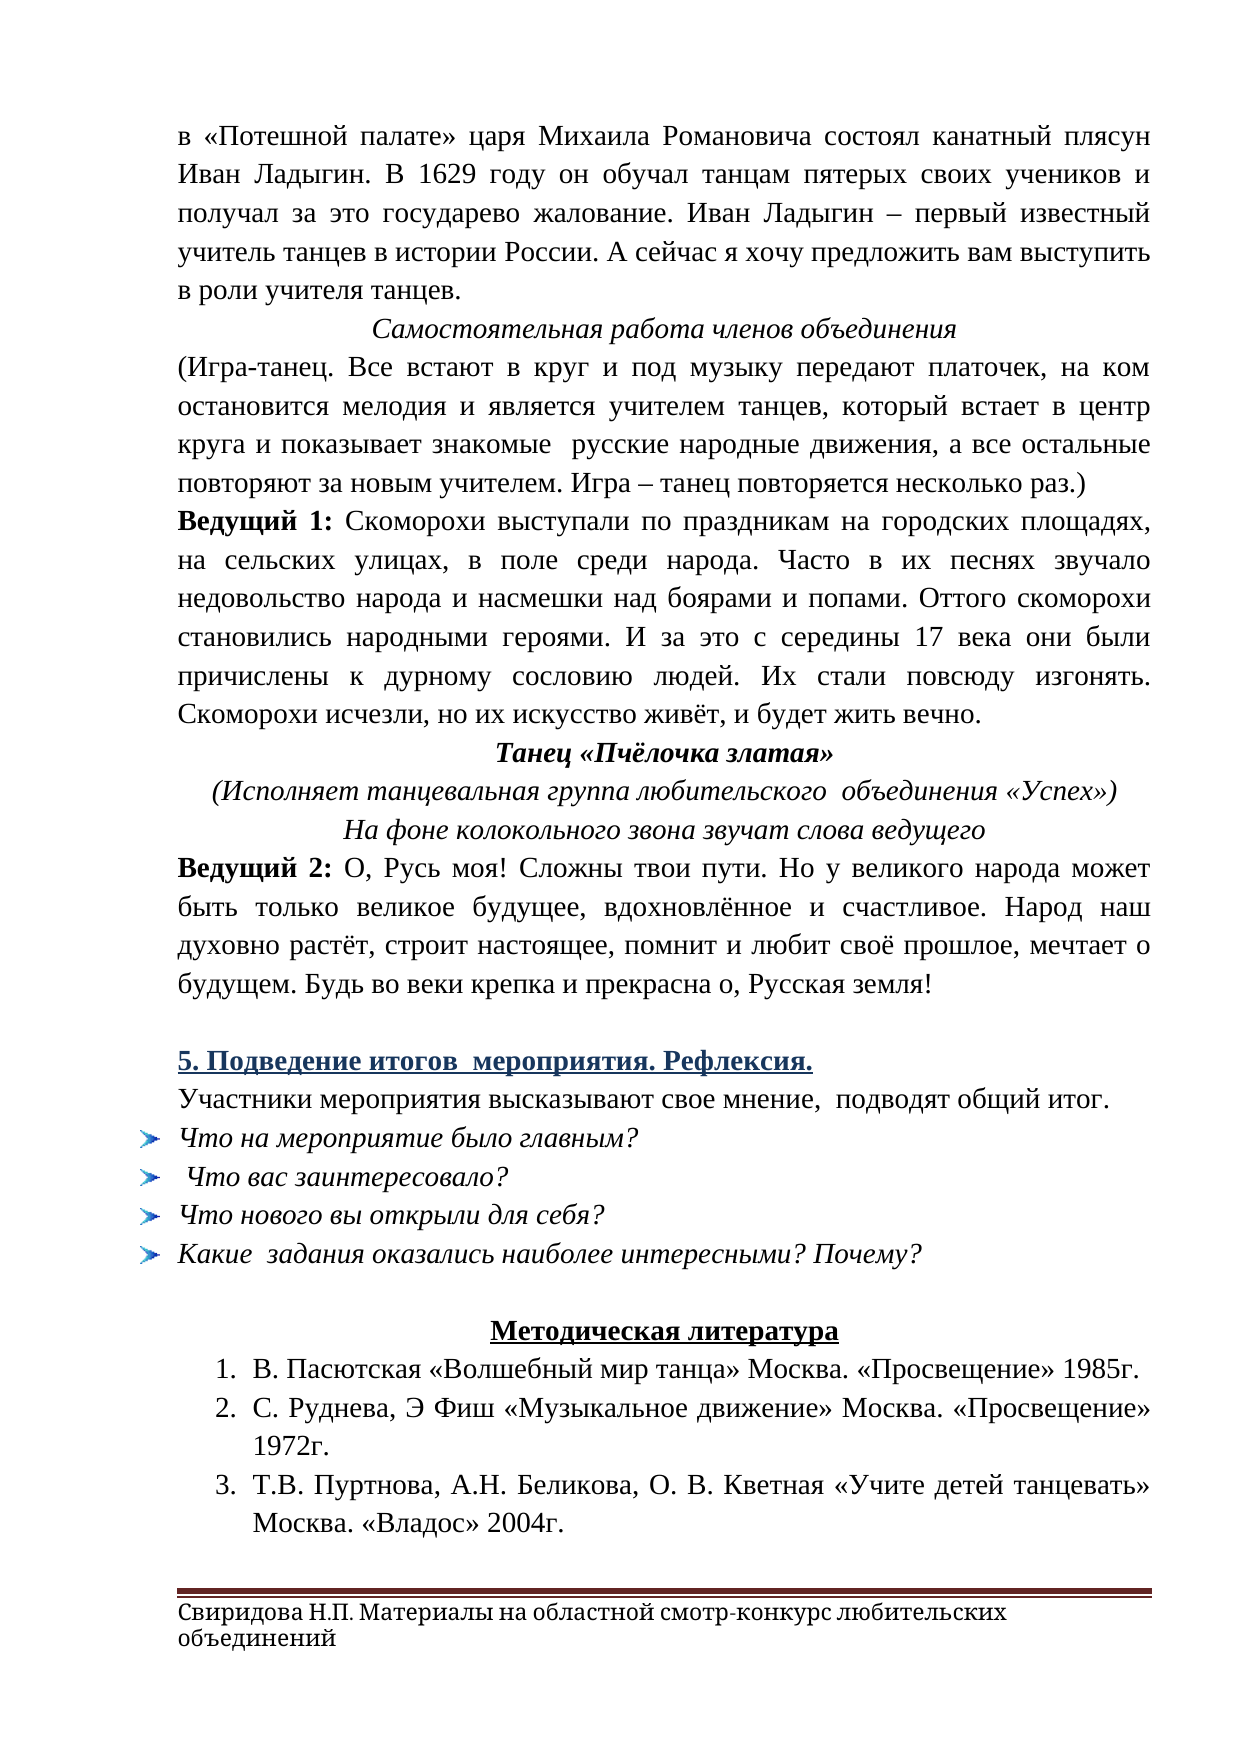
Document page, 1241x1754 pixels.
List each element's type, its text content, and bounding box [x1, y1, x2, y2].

picture [140, 1169, 160, 1186]
picture [140, 1208, 160, 1225]
list Что вас заинтересовало? [140, 1159, 1152, 1192]
text Ведущий 2: О, Русь моя! Сложны твои пути. Но у великого народа может быть только великое будущее, вдохновлённое и счастливое. Народ наш духовно растёт, строит настоящее, помнит и любит своё прошлое, мечтает о будущем. Будь во веки крепка и прекрасна о, Русская земля! [177, 850, 1152, 999]
text (Исполняет танцевальная группа любительского объединения «Успех») [177, 773, 1152, 807]
text Методическая литература [177, 1313, 1152, 1346]
text Самостоятельная работа членов объединения [177, 311, 1152, 344]
picture [140, 1130, 160, 1148]
list В. Пасютская «Волшебный мир танца» Москва. «Просвещение» 1985г. [215, 1351, 1152, 1385]
picture [140, 1246, 160, 1264]
list Какие задания оказались наиболее интересными? Почему? [140, 1236, 1152, 1269]
text Ведущий 1: Скоморохи выступали по праздникам на городских площадях, на сельских улицах, в поле среди народа. Часто в их песнях звучало недовольство народа и насмешки над боярами и попами. Оттого скоморохи становились народными героями. И за это с середины 17 века они были причислены к дурному сословию людей. Их стали повсюду изгонять. Скоморохи исчезли, но их искусство живёт, и будет жить вечно. [177, 503, 1152, 730]
text Танец «Пчёлочка златая» [177, 735, 1152, 768]
text На фоне колокольного звона звучат слова ведущего [177, 812, 1152, 845]
text Участники мероприятия высказывают свое мнение, подводят общий итог. [177, 1082, 1152, 1115]
list Т.В. Пуртнова, А.Н. Беликова, О. В. Кветная «Учите детей танцевать» Москва. «Владос» 2004г. [215, 1467, 1152, 1539]
text (Игра-танец. Все встают в круг и под музыку передают платочек, на ком остановится мелодия и является учителем танцев, который встает в центр круга и показывает знакомые русские народные движения, а все остальные повторяют за новым учителем. Игра – танец повторяется несколько раз.) [177, 349, 1152, 498]
list С. Руднева, Э Фиш «Музыкальное движение» Москва. «Просвещение» 1972г. [215, 1390, 1152, 1462]
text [177, 118, 1152, 306]
text 5. Подведение итогов мероприятия. Рефлексия. [177, 1043, 1152, 1077]
list Что на мероприятие было главным? [140, 1120, 1152, 1154]
list Что нового вы открыли для себя? [140, 1197, 1152, 1231]
